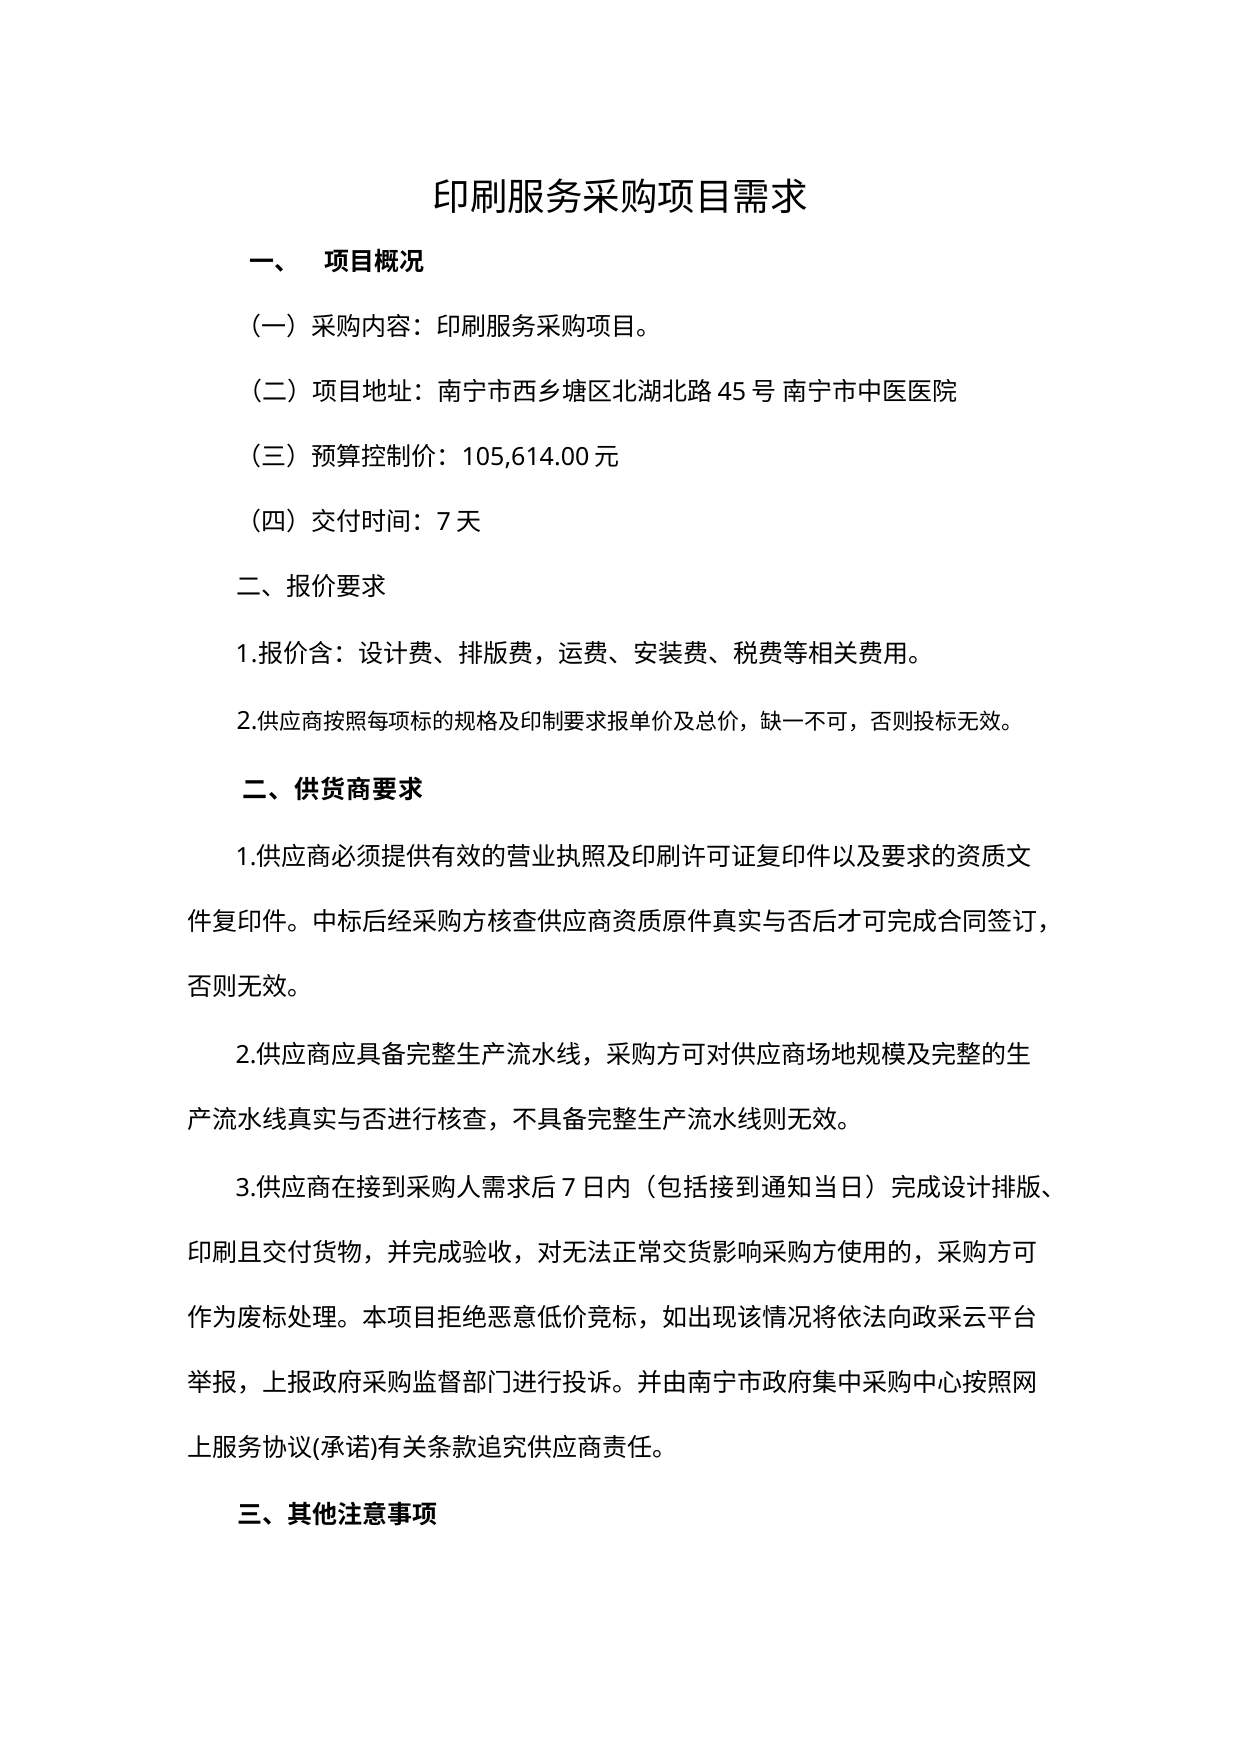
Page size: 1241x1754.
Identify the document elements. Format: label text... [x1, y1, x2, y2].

text 2.供应商应具备完整生产流水线，采购方可对供应商场地规模及完整的生产流水线真实与否进行核查，不具备完整生产流水线则无效。 [187, 1020, 1053, 1150]
text 3.供应商在接到采购人需求后7日内（包括接到通知当日）完成设计排版、印刷且交付货物，并完成验收，对无法正常交货影响采购方使用的，采购方可作为废标处理。本项目拒绝恶意低价竞标，如出现该情况将依法向政采云平台举报，上报政府采购监督部门进行投诉。并由南宁市政府集中采购中心按照网上服务协议(承诺)有关条款追究供应商责任。 [187, 1153, 1053, 1478]
text 1.供应商必须提供有效的营业执照及印刷许可证复印件以及要求的资质文件复印件。中标后经采购方核查供应商资质原件真实与否后才可完成合同签订，否则无效。 [187, 822, 1053, 1017]
text （四）交付时间：7天 [187, 487, 1053, 552]
text 二、报价要求 [187, 552, 1053, 617]
text （二）项目地址：南宁市西乡塘区北湖北路45号 南宁市中医医院 [187, 357, 1053, 422]
text 二、供货商要求 [187, 755, 1053, 820]
text 2.供应商按照每项标的规格及印制要求报单价及总价，缺一不可，否则投标无效。 [187, 687, 1053, 752]
text 1.报价含：设计费、排版费，运费、安装费、税费等相关费用。 [187, 619, 1053, 684]
title 印刷服务采购项目需求 [187, 162, 1053, 227]
text （三）预算控制价：105,614.00元 [187, 422, 1053, 487]
list 项目概况 [249, 227, 1053, 292]
text 三、其他注意事项 [187, 1480, 1053, 1545]
text （一）采购内容：印刷服务采购项目。 [187, 292, 1053, 357]
